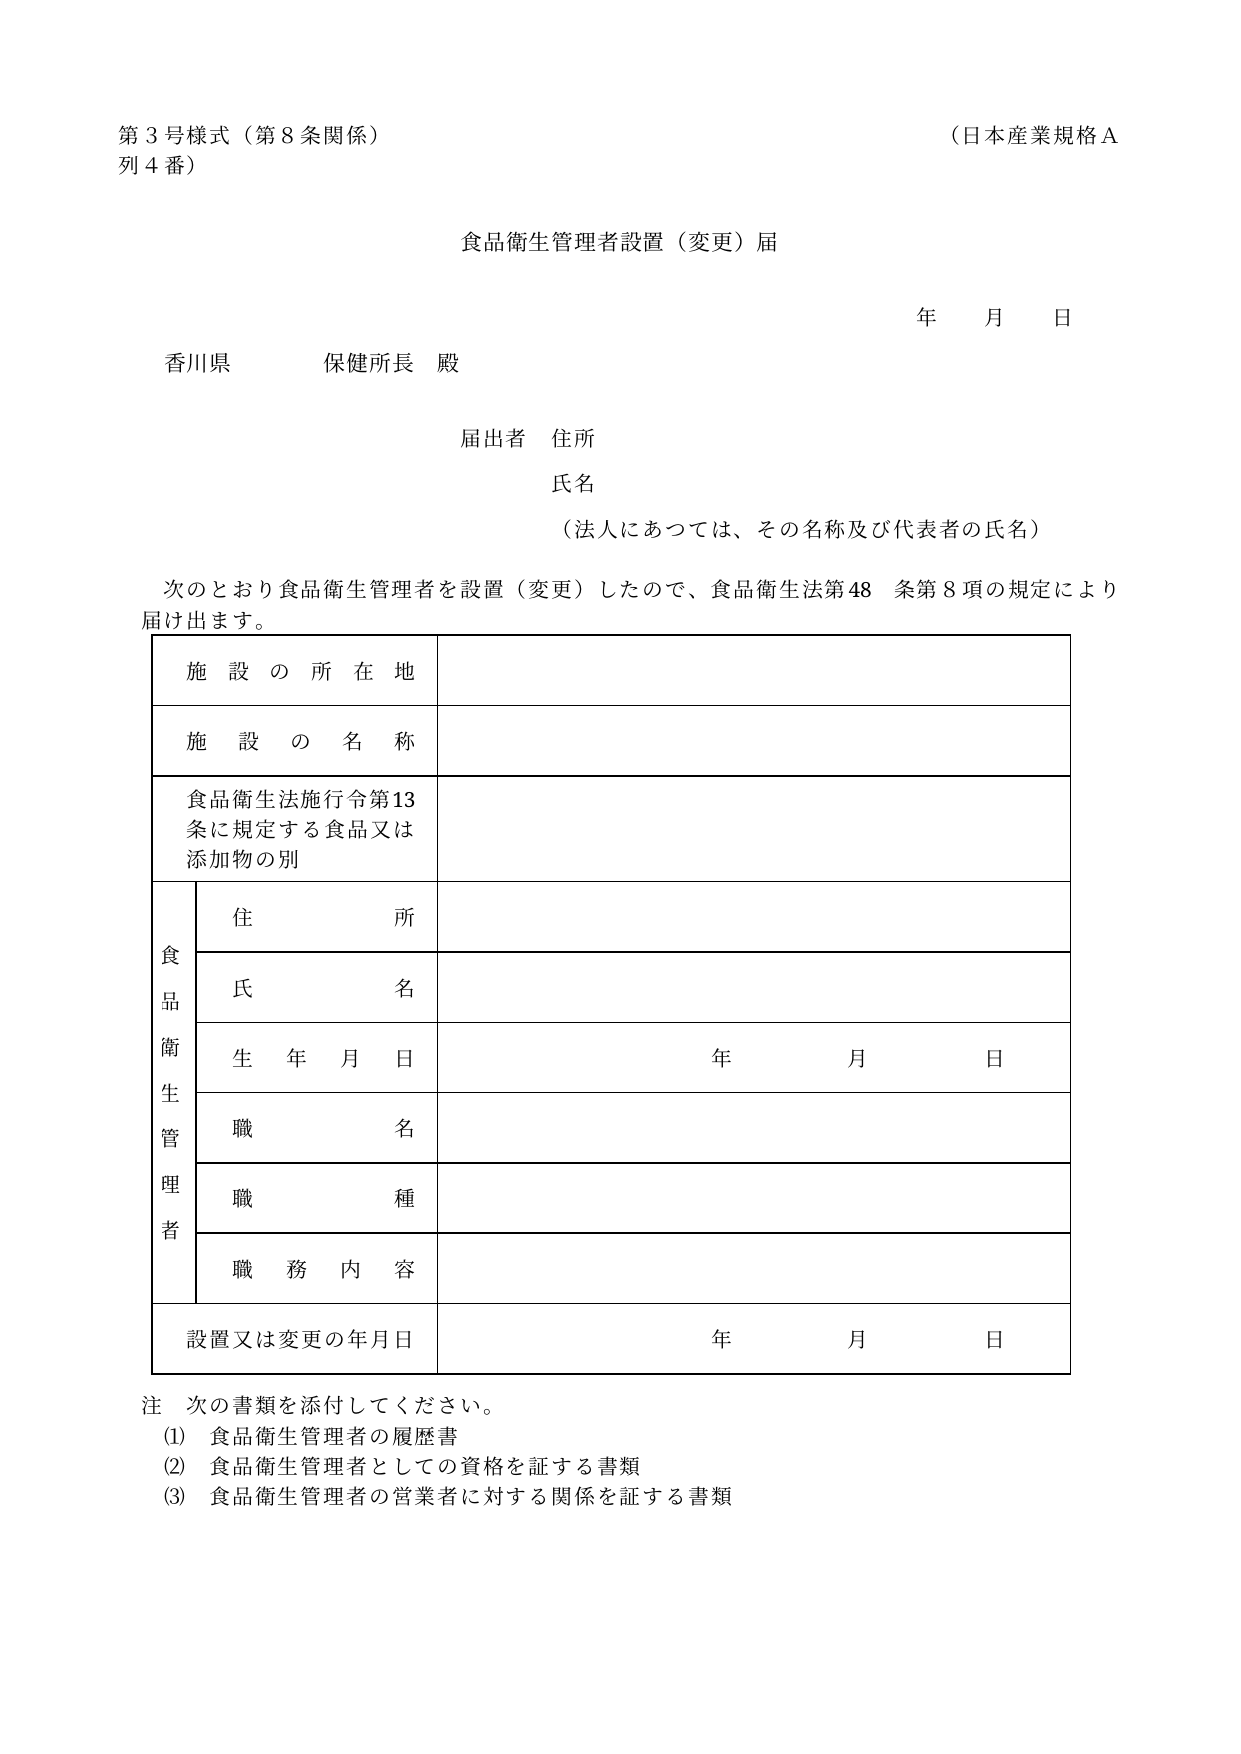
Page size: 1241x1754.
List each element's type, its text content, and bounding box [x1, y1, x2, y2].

table_header 施設の所在地 [153, 636, 437, 705]
text 第３号様式（第８条関係） （日本産業規格Ａ列４番） [118, 119, 1122, 180]
text 注 次の書類を添付してください。 [118, 1389, 1122, 1420]
text 届け出ます。 [137, 604, 1122, 634]
table_cell 氏名 [197, 953, 437, 1021]
table_cell [438, 953, 1070, 1021]
table_cell 設置又は変更の年月日 [153, 1304, 437, 1373]
text 食品衛生管理者設置（変更）届 [118, 210, 1122, 271]
table_cell 生年月日 [197, 1023, 437, 1092]
table_cell [438, 1164, 1070, 1232]
table_cell 職名 [197, 1093, 437, 1162]
table_cell [438, 1093, 1070, 1162]
text ⑶ 食品衛生管理者の営業者に対する関係を証する書類 [118, 1481, 1122, 1511]
table_cell [438, 706, 1070, 775]
text 年 月 日 [118, 301, 1122, 331]
table_cell 食品衛生法施行令第13条に規定する食品又は添加物の別 [153, 777, 437, 881]
table_cell 職種 [197, 1164, 437, 1232]
table_cell 施設の名称 [153, 706, 437, 775]
table_cell 年 月 日 [438, 1304, 1070, 1373]
text （法人にあつては、その名称及び代表者の氏名） [118, 513, 1122, 543]
table_header [438, 636, 1070, 705]
table_cell 年 月 日 [438, 1023, 1070, 1092]
table_cell 職務内容 [197, 1234, 437, 1303]
text 香川県 保健所長 殿 [118, 331, 1122, 392]
text 氏名 [118, 468, 1122, 498]
text ⑵ 食品衛生管理者としての資格を証する書類 [118, 1450, 1122, 1481]
table_cell 食 品 衛 生 管 理 者 [153, 882, 195, 1303]
text 次のとおり食品衛生管理者を設置（変更）したので、食品衛生法第48条第８項の規定により [137, 574, 1122, 604]
text ⑴ 食品衛生管理者の履歴書 [118, 1420, 1122, 1450]
table_cell [438, 777, 1070, 881]
table_cell [438, 1234, 1070, 1303]
table_cell [438, 882, 1070, 951]
table_cell 住所 [197, 882, 437, 951]
text 届出者 住所 [118, 422, 1122, 453]
